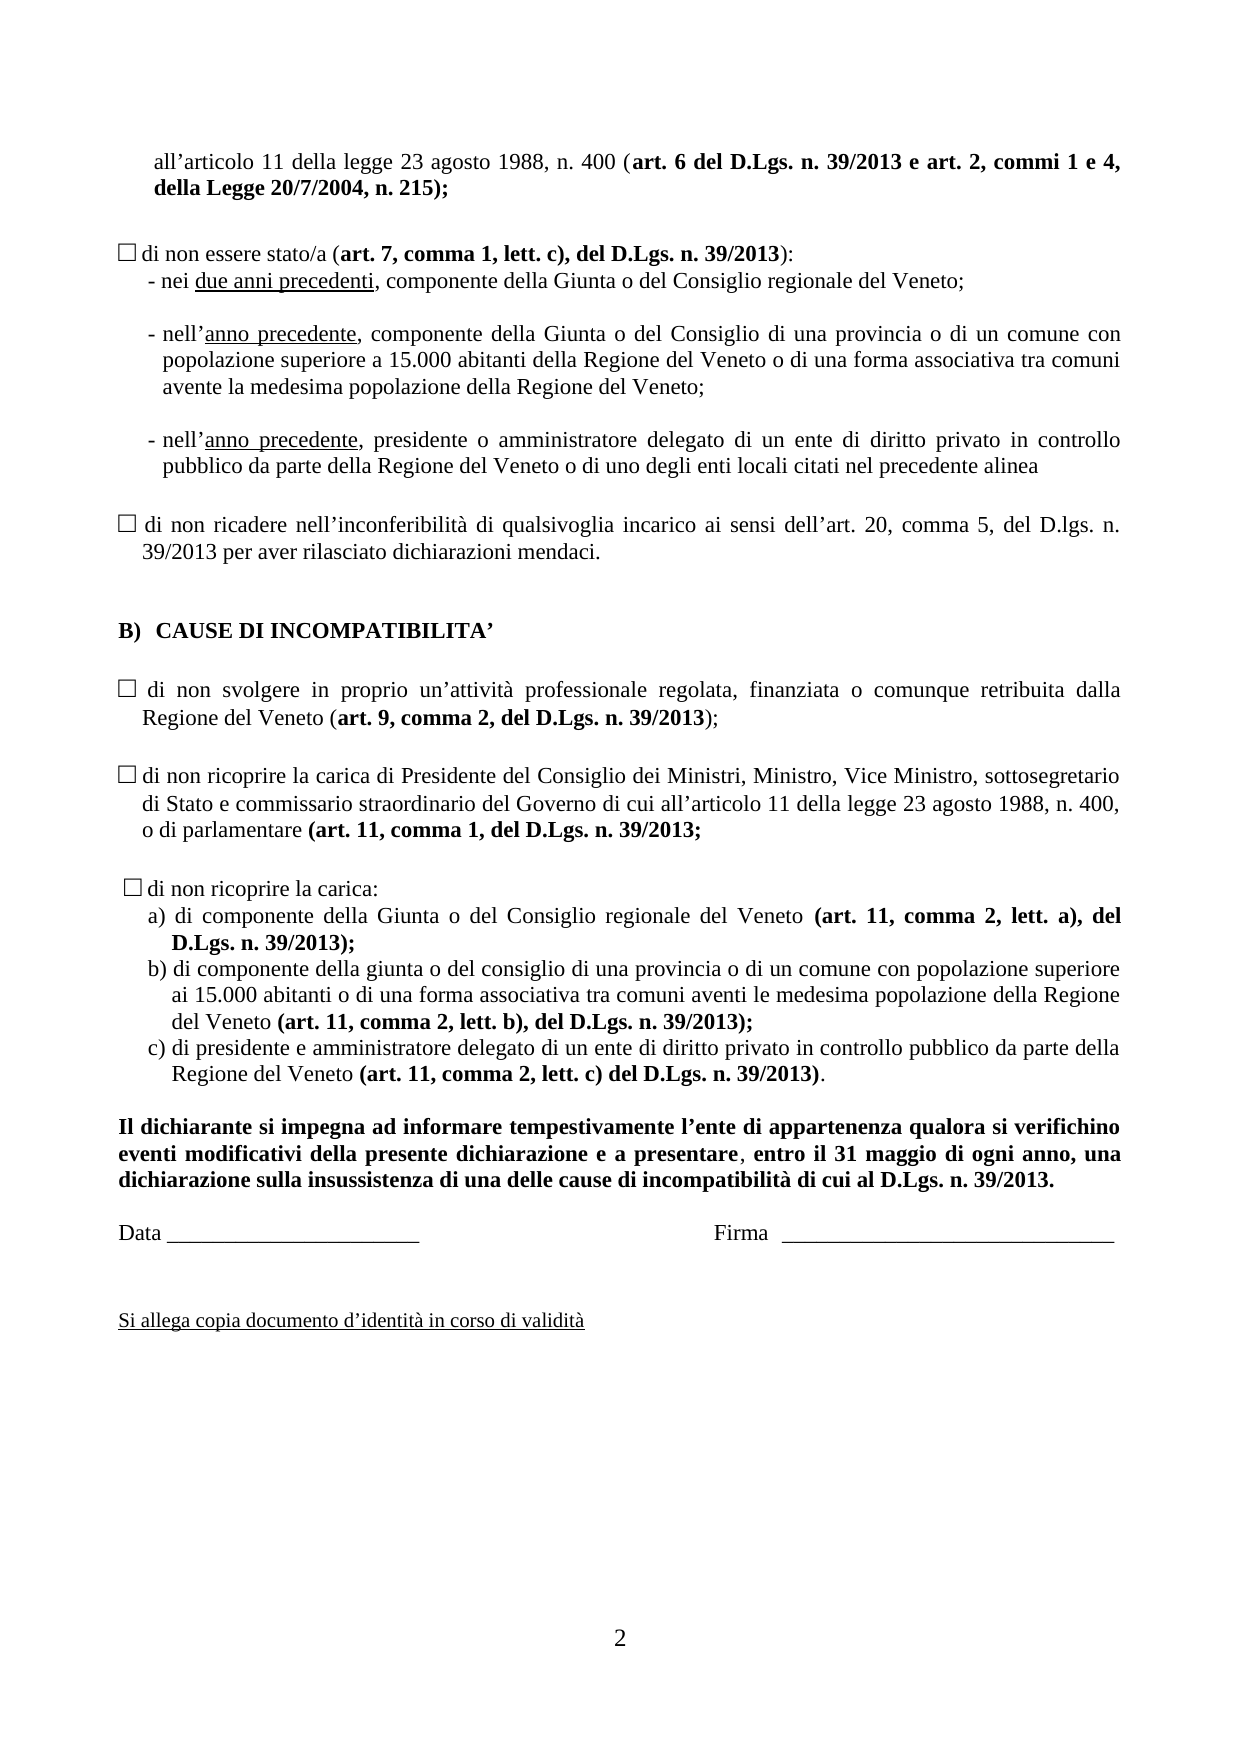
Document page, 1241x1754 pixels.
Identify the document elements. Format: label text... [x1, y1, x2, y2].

text c) di presidente e amministratore delegato di un ente di diritto privato in controllo pubblico da parte della Regione del Veneto (art. 11, comma 2, lett. c) del D.Lgs. n. 39/2013). [148, 1034, 1122, 1087]
text □ di non ricadere nell’inconferibilità di qualsivoglia incarico ai sensi dell’art. 20, comma 5, del D.lgs. n. 39/2013 per aver rilasciato dichiarazioni mendaci. [118, 505, 1122, 564]
text Si allega copia documento d’identità in corso di validità [118, 1298, 1056, 1335]
text □ di non svolgere in proprio un’attività professionale regolata, finanziata o comunque retribuita dalla Regione del Veneto (art. 9, comma 2, del D.Lgs. n. 39/2013); [118, 670, 1122, 730]
text a) di componente della Giunta o del Consiglio regionale del Veneto (art. 11, comma 2, lett. a), del D.Lgs. n. 39/2013); [148, 902, 1122, 955]
text □ di non essere stato/a (art. 7, comma 1, lett. c), del D.Lgs. n. 39/2013): [118, 234, 1122, 267]
text Data ______________________ Firma _____________________________ [118, 1219, 1122, 1245]
list nell’anno precedente, presidente o amministratore delegato di un ente di diritto privato in controllo pubblico da parte della Regione del Veneto o di uno degli enti locali citati nel precedente alinea [148, 426, 1122, 478]
list CAUSE DI INCOMPATIBILITA’ [118, 617, 1122, 644]
text □ di non ricoprire la carica di Presidente del Consiglio dei Ministri, Ministro, Vice Ministro, sottosegretario di Stato e commissario straordinario del Governo di cui all’articolo 11 della legge 23 agosto 1988, n. 400, o di parlamentare (art. 11, comma 1, del D.Lgs. n. 39/2013; [118, 756, 1122, 842]
text □ di non ricoprire la carica: [118, 869, 1122, 902]
text b) di componente della giunta o del consiglio di una provincia o di un comune con popolazione superiore ai 15.000 abitanti o di una forma associativa tra comuni aventi le medesima popolazione della Regione del Veneto (art. 11, comma 2, lett. b), del D.Lgs. n. 39/2013); [148, 955, 1122, 1034]
list nell’anno precedente, componente della Giunta o del Consiglio di una provincia o di un comune con popolazione superiore a 15.000 abitanti della Regione del Veneto o di una forma associativa tra comuni avente la medesima popolazione della Regione del Veneto; [148, 320, 1122, 399]
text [142, 148, 1122, 200]
text - nei due anni precedenti, componente della Giunta o del Consiglio regionale del Veneto; [118, 267, 1122, 294]
text Il dichiarante si impegna ad informare tempestivamente l’ente di appartenenza qualora si verifichino eventi modificativi della presente dichiarazione e a presentare, entro il 31 maggio di ogni anno, una dichiarazione sulla insussistenza di una delle cause di incompatibilità di cui al D.Lgs. n. 39/2013. [118, 1113, 1122, 1192]
